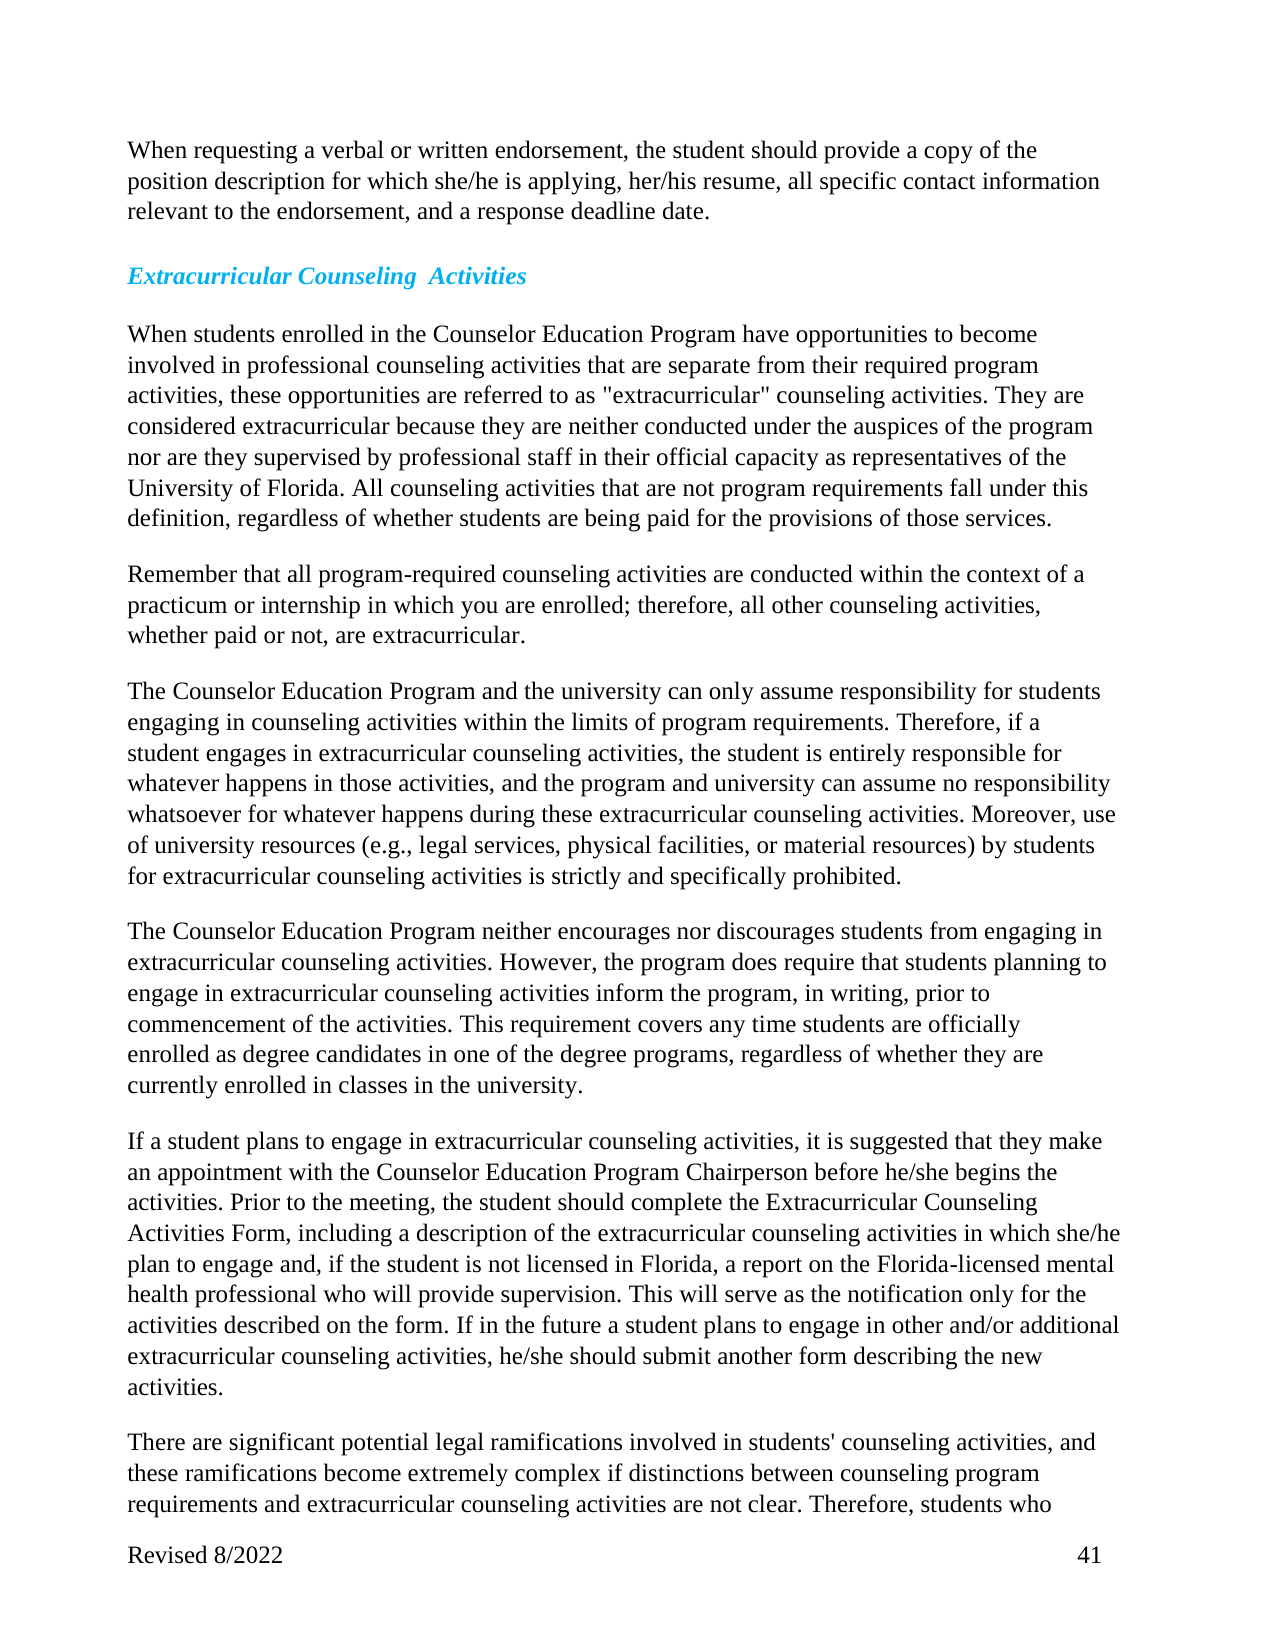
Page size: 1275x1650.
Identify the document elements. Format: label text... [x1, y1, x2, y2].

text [127, 1427, 1105, 1518]
text The Counselor Education Program neither encourages nor discourages students from engaging in extracurricular counseling activities. However, the program does require that students planning to engage in extracurricular counseling activities inform the program, in writing, prior to commencement of the activities. This requirement covers any time students are officially enrolled as degree candidates in one of the degree programs, regardless of whether they are currently enrolled in classes in the university. [127, 916, 1108, 1099]
text The Counselor Education Program and the university can only assume responsibility for students engaging in counseling activities within the limits of program requirements. Therefore, if a student engages in extracurricular counseling activities, the student is entirely responsible for whatever happens in those activities, and the program and university can assume no responsibility whatsoever for whatever happens during these extracurricular counseling activities. Moreover, use of university resources (e.g., legal services, physical facilities, or material resources) by students for extracurricular counseling activities is strictly and specifically prohibited. [127, 676, 1118, 889]
text Remember that all program-required counseling activities are conducted within the context of a practicum or internship in which you are enrolled; therefore, all other counseling activities, whether paid or not, are extracurricular. [127, 559, 1087, 649]
text When requesting a verbal or written endorsement, the student should provide a copy of the position description for which she/he is applying, her/his resume, all specific contact information relevant to the endorsement, and a response deadline date. [127, 135, 1121, 225]
text When students enrolled in the Counselor Education Program have opportunities to become involved in professional counseling activities that are separate from their required program activities, these opportunities are referred to as "extracurricular" counseling activities. They are considered extracurricular because they are neither conducted under the auspices of the program nor are they supervised by professional staff in their official capacity as representatives of the University of Florida. All counseling activities that are not program requirements fall under this definition, regardless of whether students are being paid for the provisions of those services. [127, 319, 1094, 532]
text If a student plans to engage in extracurricular counseling activities, it is suggested that they make an appointment with the Counselor Education Program Chairperson before he/she begins the activities. Prior to the meeting, the student should complete the Extracurricular Counseling Activities Form, including a description of the extracurricular counseling activities in which she/he plan to engage and, if the student is not licensed in Florida, a report on the Florida-licensed mental health professional who will provide supervision. This will serve as the notification only for the activities described on the form. If in the future a student plans to engage in other and/or additional extracurricular counseling activities, he/she should submit another form describing the new activities. [127, 1126, 1122, 1400]
subtitle Extracurricular Counseling Activities [127, 261, 1127, 290]
